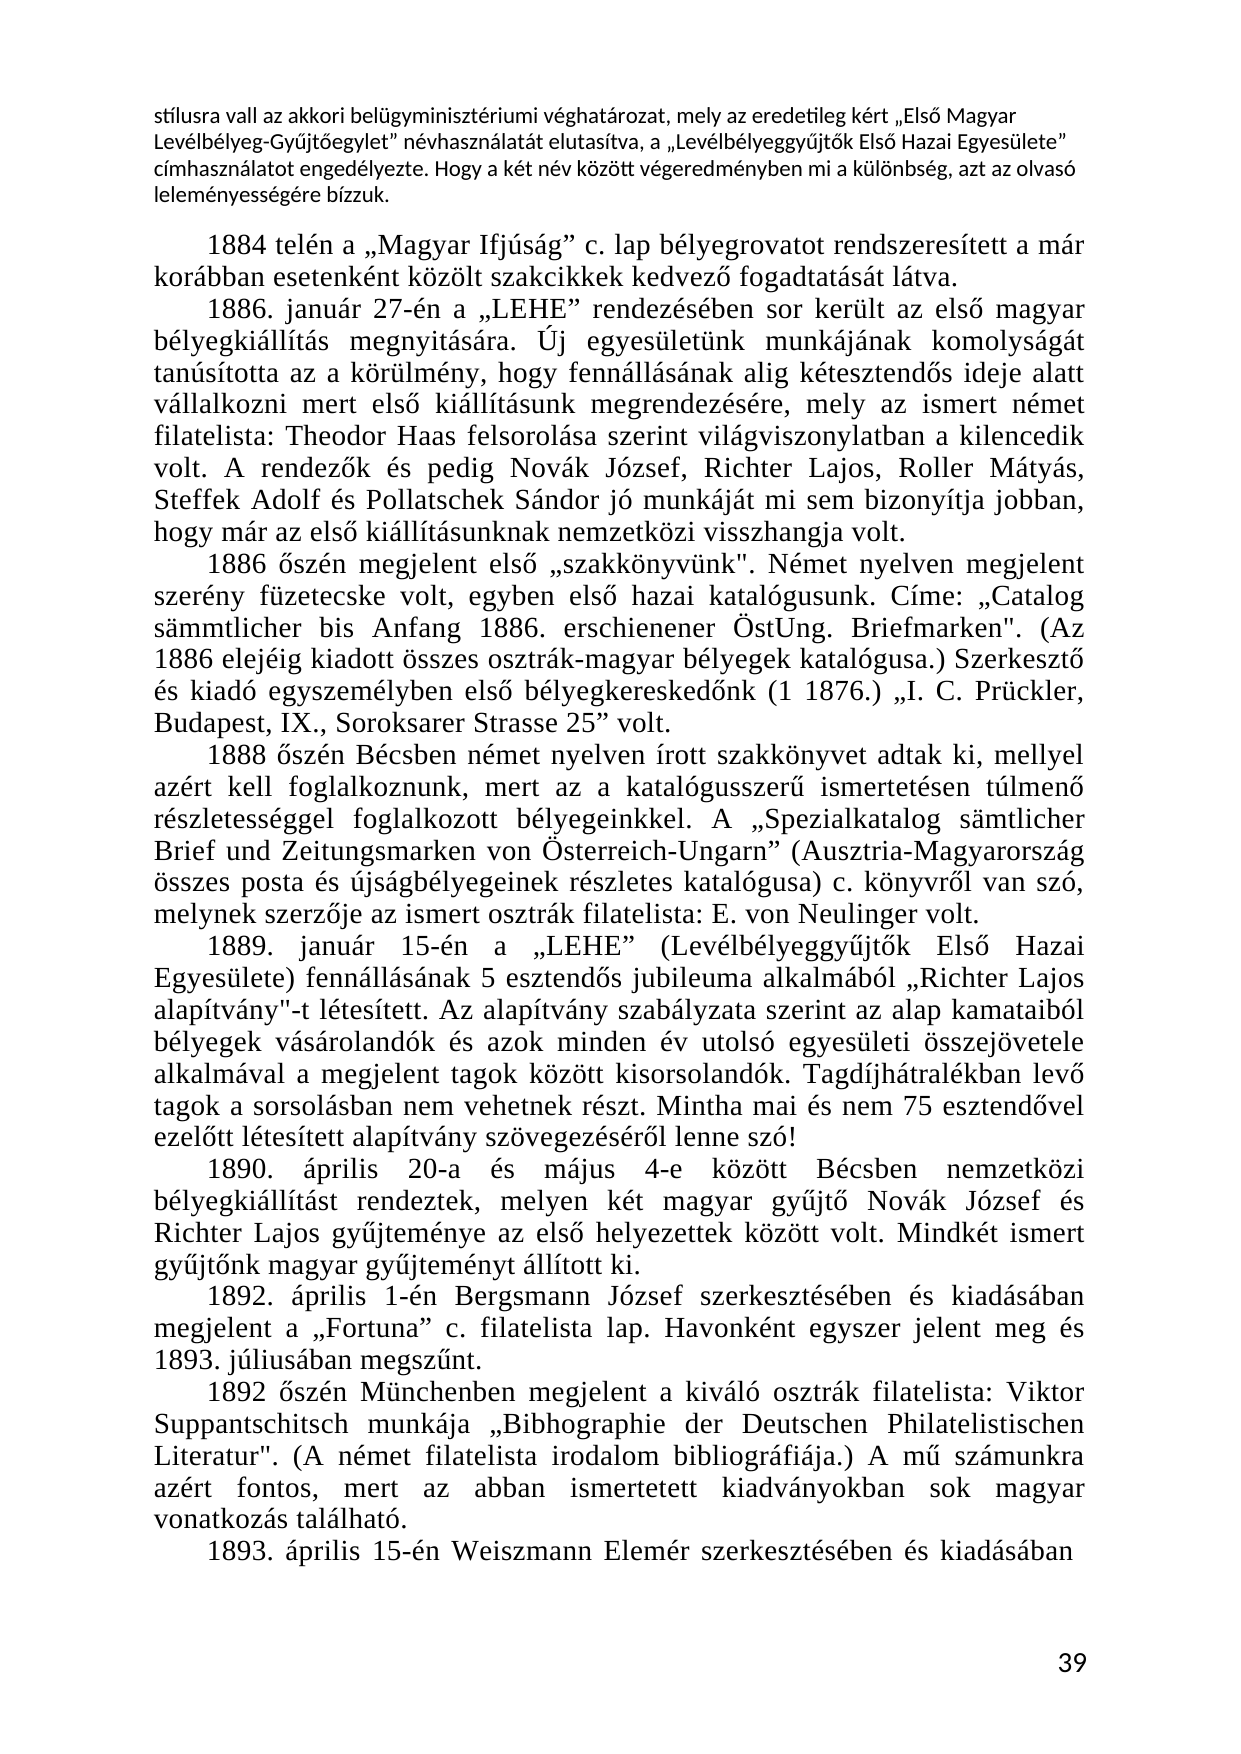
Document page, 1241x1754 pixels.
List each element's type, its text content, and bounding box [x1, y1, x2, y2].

text 1888 őszén Bécsben német nyelven írott szakkönyvet adtak ki, mellyel azért kell foglalkoznunk, mert az a katalógusszerű ismertetésen túlmenő részletességgel foglalkozott bélyegeinkkel. A „Spezialkatalog sämtlicher Brief und Zeitungsmarken von Österreich-Ungarn” (Ausztria-Magyarország összes posta és újságbélyegeinek részletes katalógusa) c. könyvről van szó, melynek szerzője az ismert osztrák filatelista: E. von Neulinger volt. [153, 739, 1087, 930]
text 1892. április 1-én Bergsmann József szerkesztésében és kiadásában megjelent a „Fortuna” c. filatelista lap. Havonként egyszer jelent meg és 1893. júliusában megszűnt. [153, 1280, 1087, 1376]
text 1889. január 15-én a „LEHE” (Levélbélyeggyűjtők Első Hazai Egyesülete) fennállásának 5 esztendős jubileuma alkalmából „Richter Lajos alapítvány"-t létesített. Az alapítvány szabályzata szerint az alap kamataiból bélyegek vásárolandók és azok minden év utolsó egyesületi összejövetele alkalmával a megjelent tagok között kisorsolandók. Tagdíjhátralékban levő tagok a sorsolásban nem vehetnek részt. Mintha mai és nem 75 esztendővel ezelőtt létesített alapítvány szövegezéséről lenne szó! [153, 930, 1087, 1153]
text 1892 őszén Münchenben megjelent a kiváló osztrák filatelista: Viktor Suppantschitsch munkája „Bibhographie der Deutschen Philatelistischen Literatur". (A német filatelista irodalom bibliográfiája.) A mű számunkra azért fontos, mert az abban ismertetett kiadványokban sok magyar vonatkozás található. [153, 1376, 1087, 1535]
text 1886 őszén megjelent első „szakkönyvünk". Német nyelven megjelent szerény füzetecske volt, egyben első hazai katalógusunk. Címe: „Catalog sämmtlicher bis Anfang 1886. erschienener ÖstUng. Briefmarken". (Az 1886 elejéig kiadott összes osztrák-magyar bélyegek katalógusa.) Szerkesztő és kiadó egyszemélyben első bélyegkereskedőnk (1 1876.) „I. C. Prückler, Budapest, IX., Soroksarer Strasse 25” volt. [153, 548, 1087, 739]
text 1886. január 27-én a „LEHE” rendezésében sor került az első magyar bélyegkiállítás megnyitására. Új egyesületünk munkájának komolyságát tanúsította az a körülmény, hogy fennállásának alig kétesztendős ideje alatt vállalkozni mert első kiállításunk megrendezésére, mely az ismert német filatelista: Theodor Haas felsorolása szerint világviszonylatban a kilencedik volt. A rendezők és pedig Novák József, Richter Lajos, Roller Mátyás, Steffek Adolf és Pollatschek Sándor jó munkáját mi sem bizonyítja jobban, hogy már az első kiállításunknak nemzetközi visszhangja volt. [153, 293, 1087, 548]
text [153, 1535, 1087, 1599]
text 1890. április 20-a és május 4-e között Bécsben nemzetközi bélyegkiállítást rendeztek, melyen két magyar gyűjtő Novák József és Richter Lajos gyűjteménye az első helyezettek között volt. Mindkét ismert gyűjtőnk magyar gyűjteményt állított ki. [153, 1153, 1087, 1280]
text 1884 telén a „Magyar Ifjúság” c. lap bélyegrovatot rendszeresített a már korábban esetenként közölt szakcikkek kedvező fogadtatását látva. [153, 229, 1087, 293]
